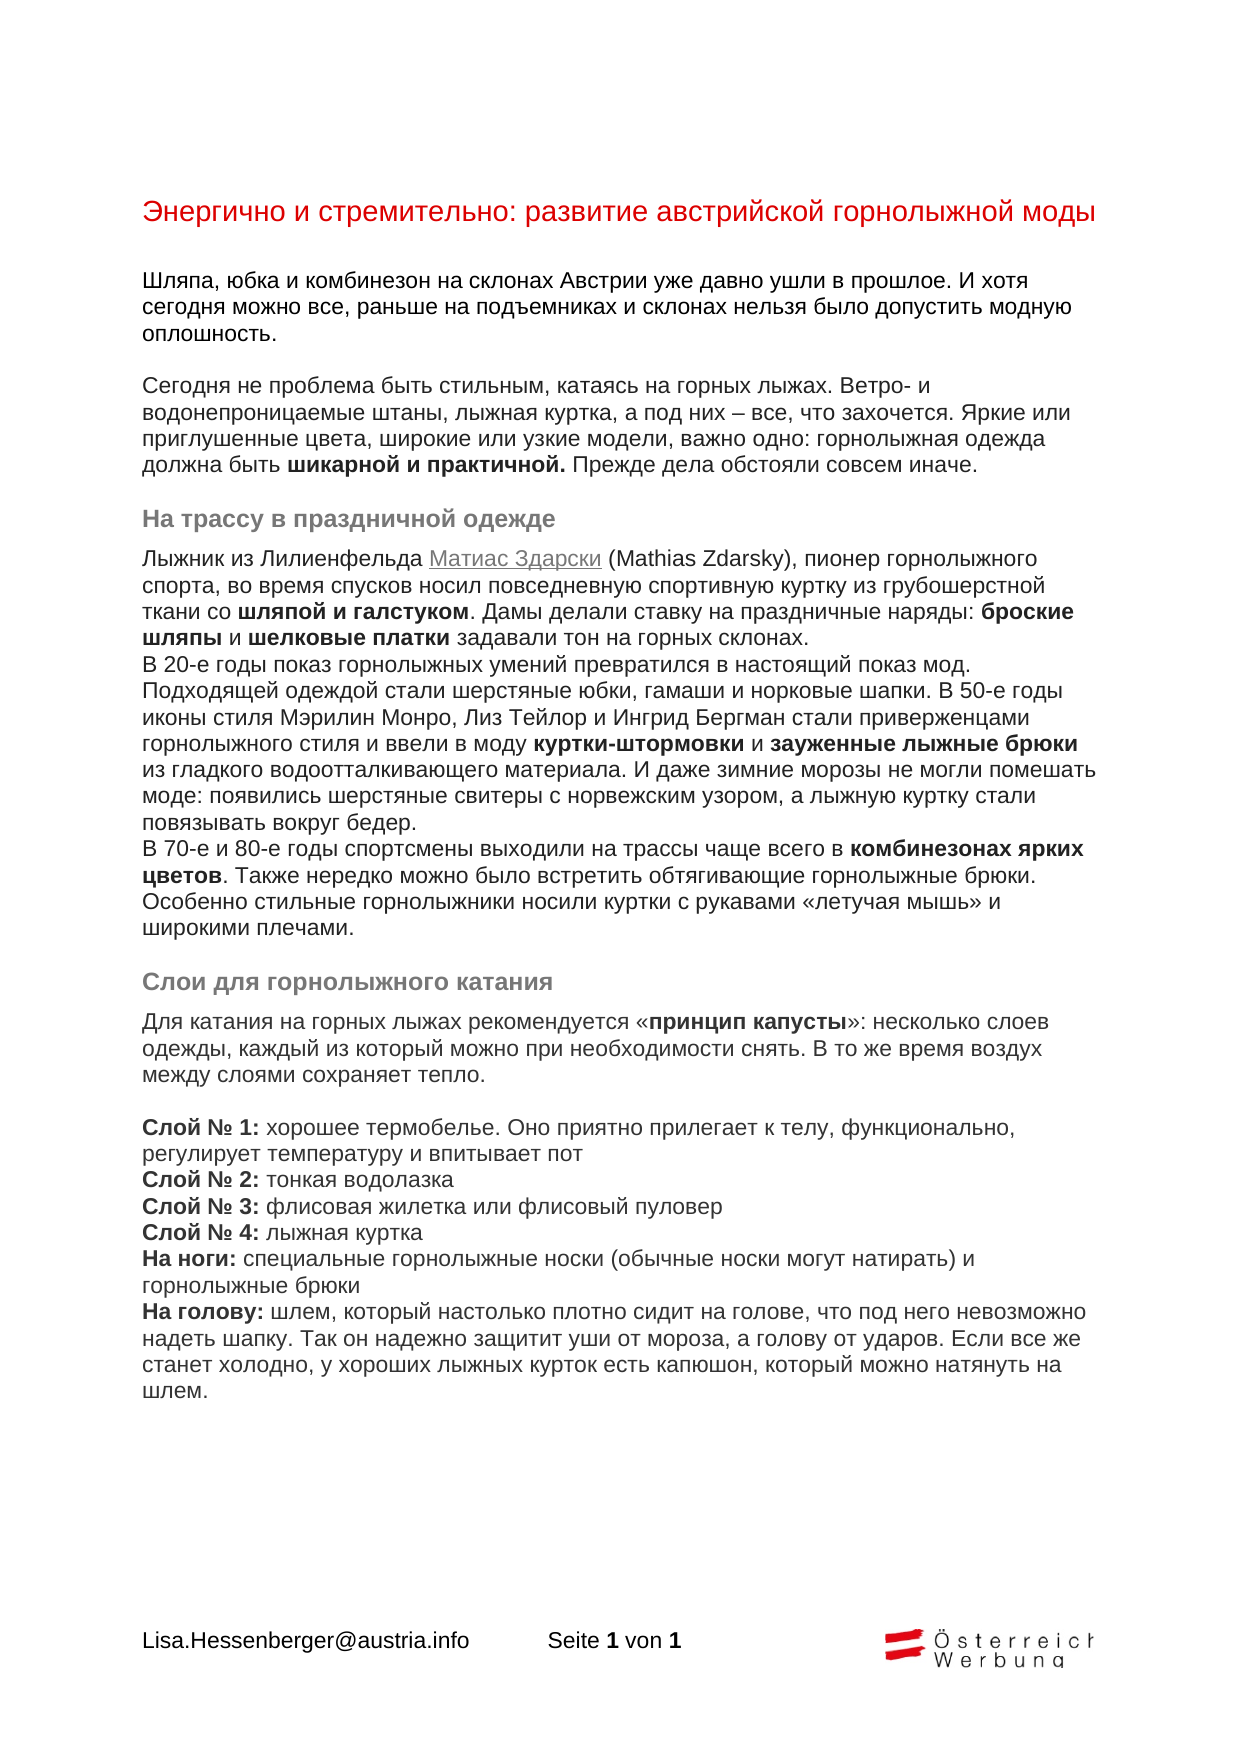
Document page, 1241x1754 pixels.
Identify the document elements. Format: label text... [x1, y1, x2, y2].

text Лыжник из Лилиенфельда Матиас Здарски (Mathias Zdarsky), пионер горнолыжного спорта, во время спусков носил повседневную спортивную куртку из грубошерстной ткани со шляпой и галстуком. Дамы делали ставку на праздничные наряды: броские шляпы и шелковые платки задавали тон на горных склонах. [142, 545, 1098, 651]
subtitle На трассу в праздничной одежде [142, 504, 1098, 533]
text В 20-е годы показ горнолыжных умений превратился в настоящий показ мод. Подходящей одеждой стали шерстяные юбки, гамаши и норковые шапки. В 50-е годы иконы стиля Мэрилин Монро, Лиз Тейлор и Ингрид Бергман стали приверженцами горнолыжного стиля и ввели в моду куртки-штормовки и зауженные лыжные брюки из гладкого водоотталкивающего материала. И даже зимние морозы не могли помешать моде: появились шерстяные свитеры с норвежским узором, а лыжную куртку стали повязывать вокруг бедер. [142, 651, 1098, 835]
subtitle Энергично и стремительно: развитие австрийской горнолыжной моды [142, 194, 1098, 228]
text Для катания на горных лыжах рекомендуется «принцип капусты»: несколько слоев одежды, каждый из который можно при необходимости снять. В то же время воздух между слоями сохраняет тепло. Слой № 1: хорошее термобелье. Оно приятно прилегает к телу, функционально, регулирует температуру и впитывает пот Слой № 2: тонкая водолазка Слой № 3: флисовая жилетка или флисовый пуловер Слой № 4: лыжная куртка На ноги: специальные горнолыжные носки (обычные носки могут натирать) и горнолыжные брюки На голову: шлем, который настолько плотно сидит на голове, что под него невозможно надеть шапку. Так он надежно защитит уши от мороза, а голову от ударов. Если все же станет холодно, у хороших лыжных курток есть капюшон, который можно натянуть на шлем. [142, 1008, 1098, 1403]
text Шляпа, юбка и комбинезон на склонах Австрии уже давно ушли в прошлое. И хотя сегодня можно все, раньше на подъемниках и склонах нельзя было допустить модную оплошность. [142, 267, 1098, 346]
text Сегодня не проблема быть стильным, катаясь на горных лыжах. Ветро- и водонепроницаемые штаны, лыжная куртка, а под них – все, что захочется. Яркие или приглушенные цвета, широкие или узкие модели, важно одно: горнолыжная одежда должна быть шикарной и практичной. Прежде дела обстояли совсем иначе. [142, 372, 1098, 478]
picture [883, 1629, 1094, 1667]
subtitle Слои для горнолыжного катания [142, 967, 1098, 996]
text В 70-е и 80-е годы спортсмены выходили на трассы чаще всего в комбинезонах ярких цветов. Также нередко можно было встретить обтягивающие горнолыжные брюки. Особенно стильные горнолыжники носили куртки с рукавами «летучая мышь» и широкими плечами. [142, 835, 1098, 941]
